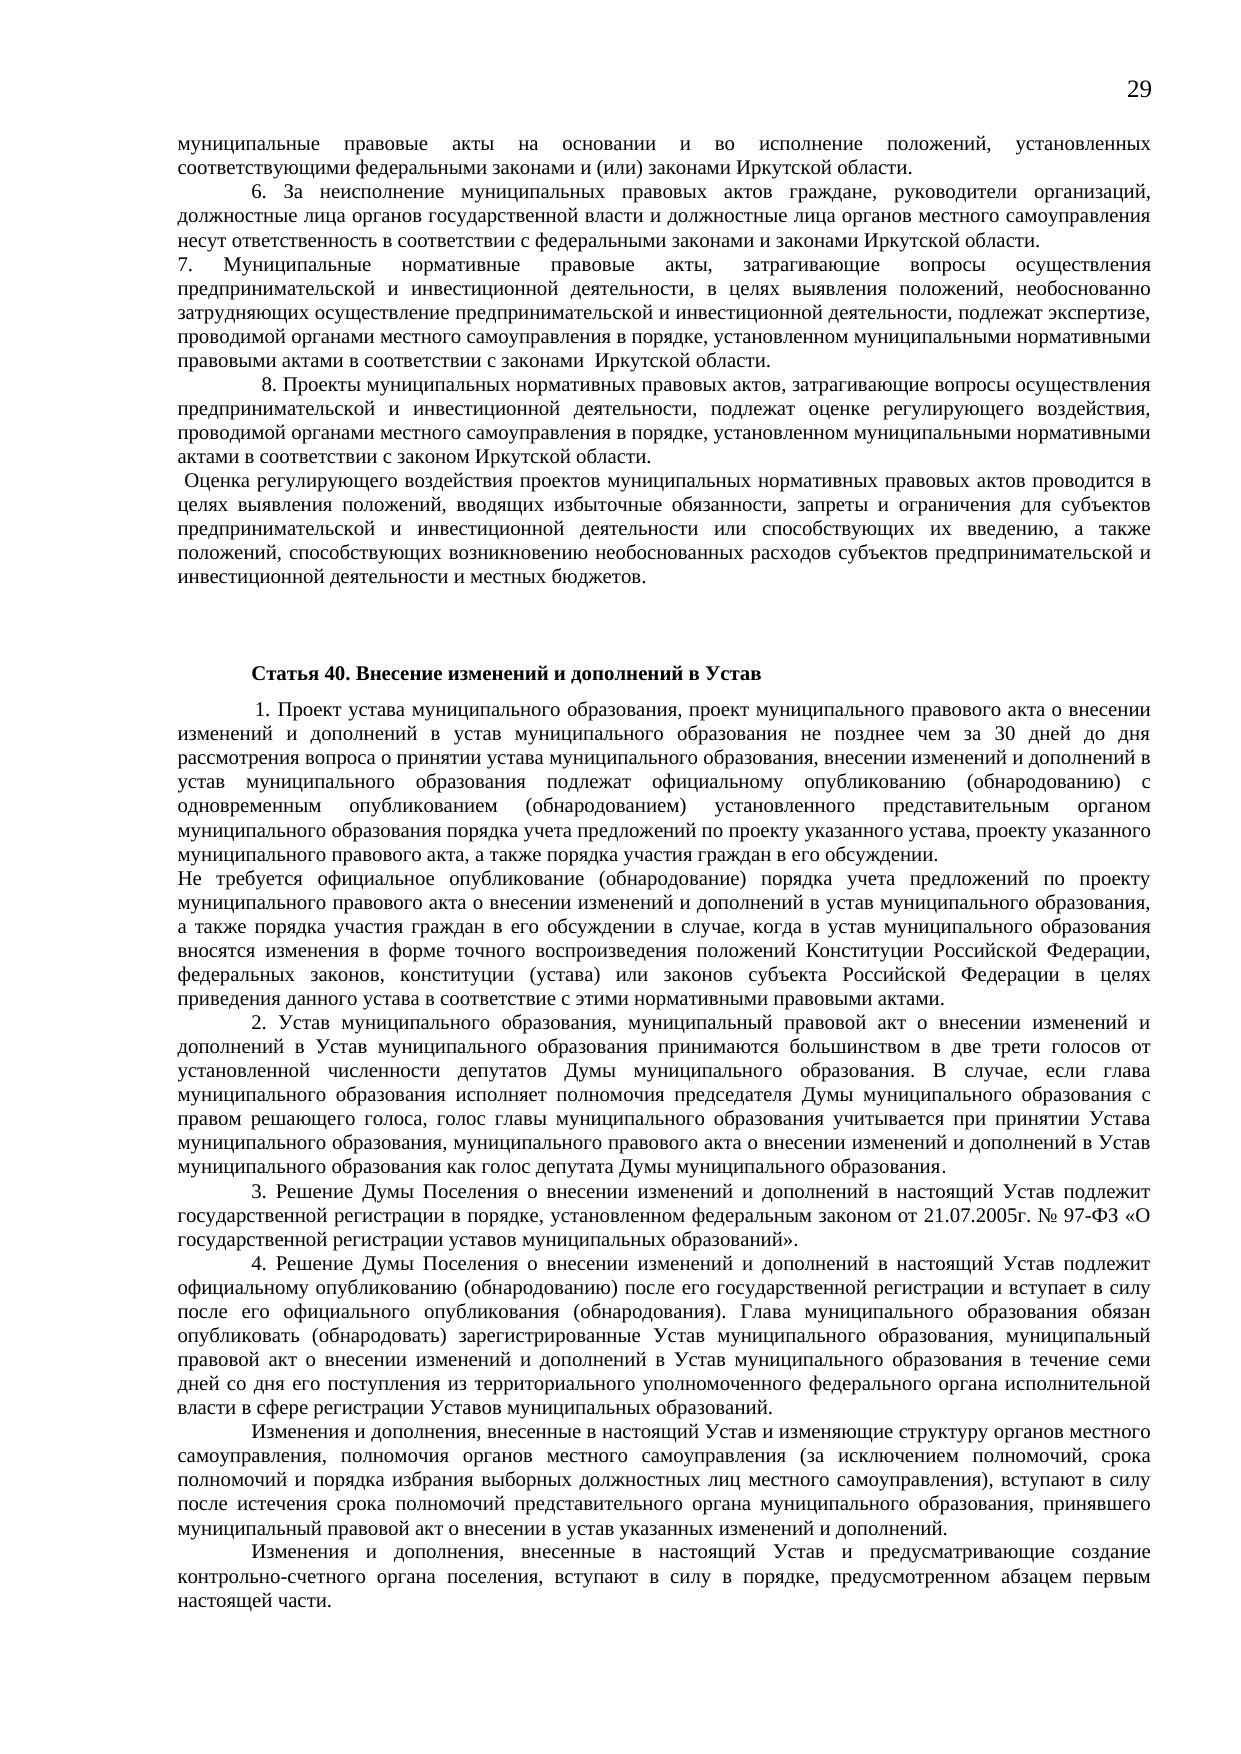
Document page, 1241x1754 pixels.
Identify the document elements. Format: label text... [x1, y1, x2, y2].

text 4. Решение Думы Поселения о внесении изменений и дополнений в настоящий Устав подлежит официальному опубликованию (обнародованию) после его государственной регистрации и вступает в силу после его официального опубликования (обнародования). Глава муниципального образования обязан опубликовать (обнародовать) зарегистрированные Устав муниципального образования, муниципальный правовой акт о внесении изменений и дополнений в Устав муниципального образования в течение семи дней со дня его поступления из территориального уполномоченного федерального органа исполнительной власти в сфере регистрации Уставов муниципальных образований. [177, 1251, 1152, 1419]
text Не требуется официальное опубликование (обнародование) порядка учета предложений по проекту муниципального правового акта о внесении изменений и дополнений в устав муниципального образования, а также порядка участия граждан в его обсуждении в случае, когда в устав муниципального образования вносятся изменения в форме точного воспроизведения положений Конституции Российской Федерации, федеральных законов, конституции (устава) или законов субъекта Российской Федерации в целях приведения данного устава в соответствие с этими нормативными правовыми актами. [177, 866, 1152, 1010]
text 6. За неисполнение муниципальных правовых актов граждане, руководители организаций, должностные лица органов государственной власти и должностные лица органов местного самоуправления несут ответственность в соответствии с федеральными законами и законами Иркутской области. [177, 179, 1152, 252]
text Изменения и дополнения, внесенные в настоящий Устав и предусматривающие создание контрольно-счетного органа поселения, вступают в силу в порядке, предусмотренном абзацем первым настоящей части. [177, 1539, 1152, 1612]
text Оценка регулирующего воздействия проектов муниципальных нормативных правовых актов проводится в целях выявления положений, вводящих избыточные обязанности, запреты и ограничения для субъектов предпринимательской и инвестиционной деятельности или способствующих их введению, а также положений, способствующих возникновению необоснованных расходов субъектов предпринимательской и инвестиционной деятельности и местных бюджетов. [177, 468, 1152, 588]
text 2. Устав муниципального образования, муниципальный правовой акт о внесении изменений и дополнений в Устав муниципального образования принимаются большинством в две трети голосов от установленной численности депутатов Думы муниципального образования. В случае, если глава муниципального образования исполняет полномочия председателя Думы муниципального образования с правом решающего голоса, голос главы муниципального образования учитывается при принятии Устава муниципального образования, муниципального правового акта о внесении изменений и дополнений в Устав муниципального образования как голос депутата Думы муниципального образования. [177, 1010, 1152, 1178]
text 3. Решение Думы Поселения о внесении изменений и дополнений в настоящий Устав подлежит государственной регистрации в порядке, установленном федеральным законом от г. № 97-ФЗ «О государственной регистрации уставов муниципальных образований». [177, 1178, 1152, 1251]
text 8. Проекты муниципальных нормативных правовых актов, затрагивающие вопросы осуществления предпринимательской и инвестиционной деятельности, подлежат оценке регулирующего воздействия, проводимой органами местного самоуправления в порядке, установленном муниципальными нормативными актами в соответствии с законом Иркутской области. [177, 372, 1152, 468]
text Изменения и дополнения, внесенные в настоящий Устав и изменяющие структуру органов местного самоуправления, полномочия органов местного самоуправления (за исключением полномочий, срока полномочий и порядка избрания выборных должностных лиц местного самоуправления), вступают в силу после истечения срока полномочий представительного органа муниципального образования, принявшего муниципальный правовой акт о внесении в устав указанных изменений и дополнений. [177, 1419, 1152, 1539]
text Статья 40. Внесение изменений и дополнений в Устав [177, 661, 1152, 685]
text 7. Муниципальные нормативные правовые акты, затрагивающие вопросы осуществления предпринимательской и инвестиционной деятельности, в целях выявления положений, необоснованно затрудняющих осуществление предпринимательской и инвестиционной деятельности, подлежат экспертизе, проводимой органами местного самоуправления в порядке, установленном муниципальными нормативными правовыми актами в соответствии с законами Иркутской области. [177, 252, 1152, 372]
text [177, 131, 1152, 179]
text 1. Проект устава муниципального образования, проект муниципального правового акта о внесении изменений и дополнений в устав муниципального образования не позднее чем за 30 дней до дня рассмотрения вопроса о принятии устава муниципального образования, внесении изменений и дополнений в устав муниципального образования подлежат официальному опубликованию (обнародованию) с одновременным опубликованием (обнародованием) установленного представительным органом муниципального образования порядка учета предложений по проекту указанного устава, проекту указанного муниципального правового акта, а также порядка участия граждан в его обсуждении. [177, 697, 1152, 866]
